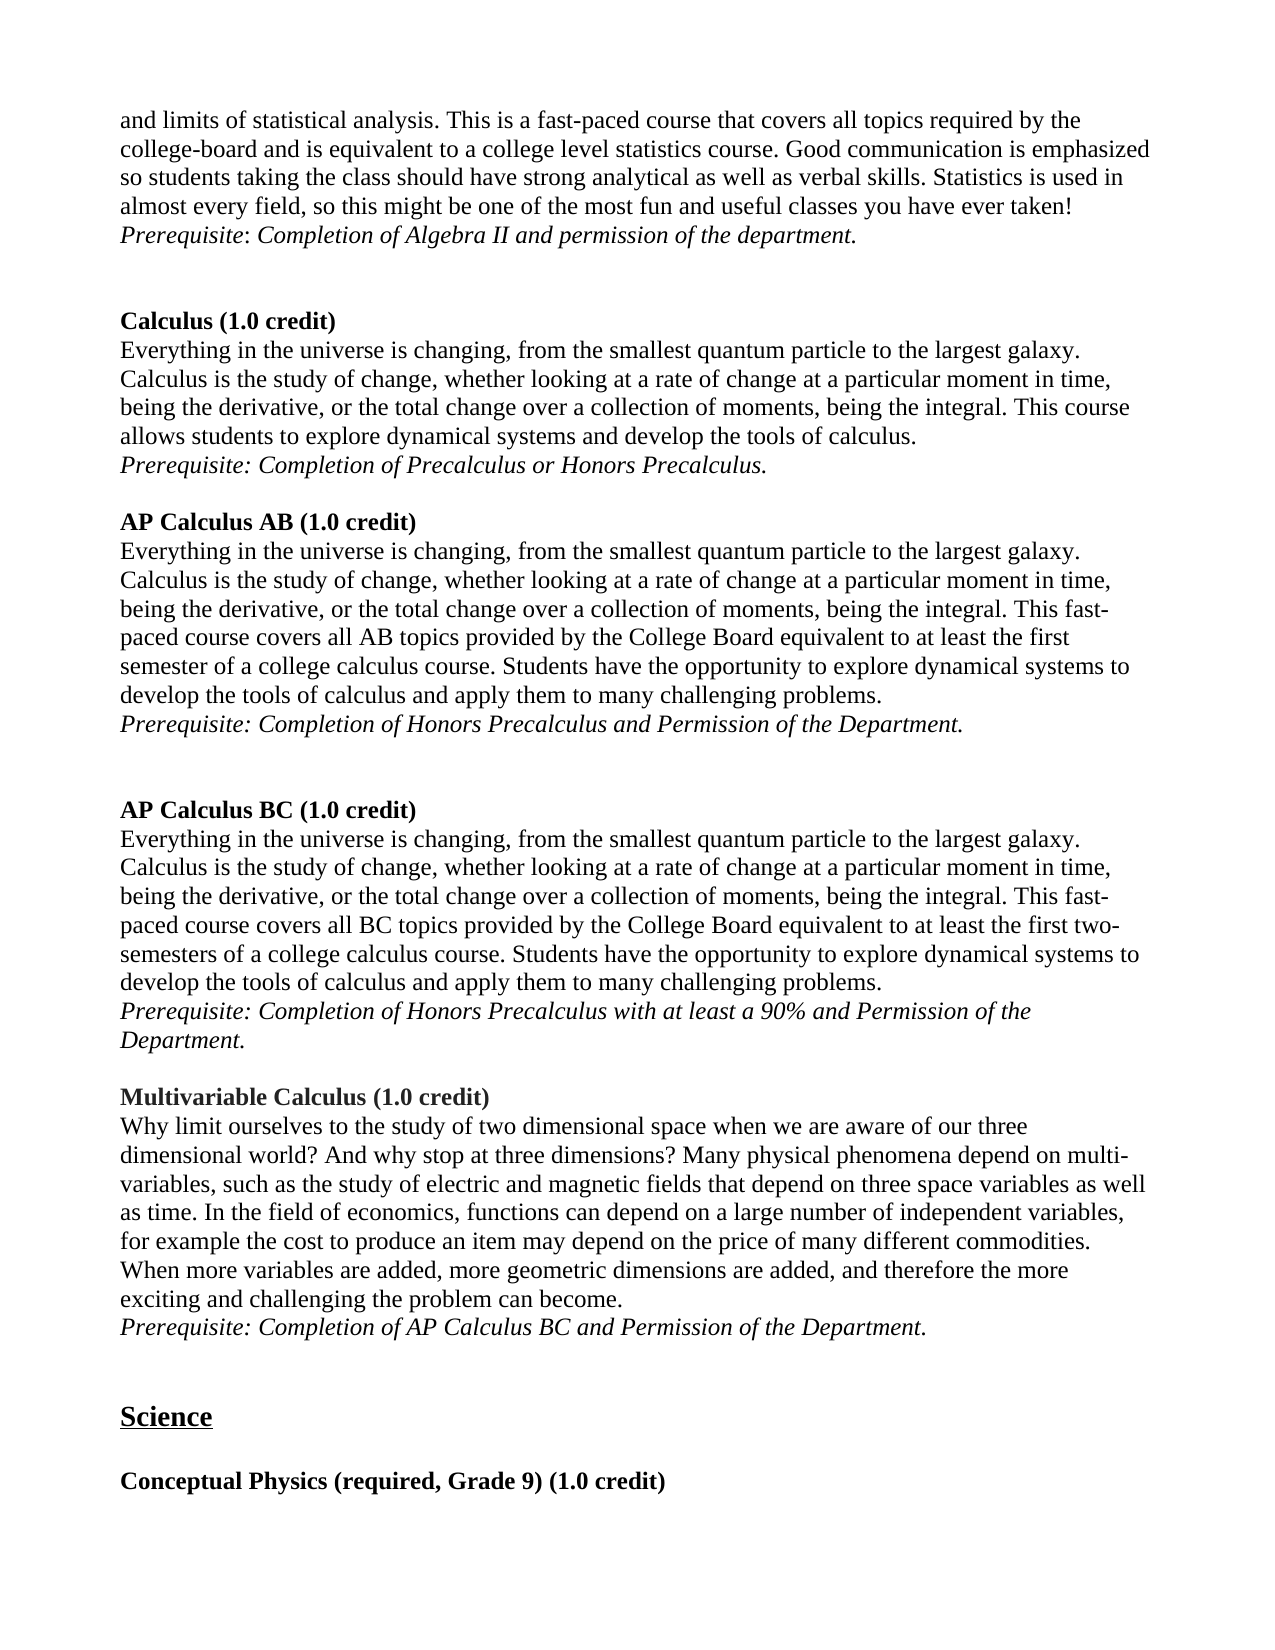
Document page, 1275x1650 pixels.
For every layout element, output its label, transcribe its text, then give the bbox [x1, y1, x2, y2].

text Multivariable Calculus (1.0 credit) [120, 1082, 1155, 1111]
text Why limit ourselves to the study of two dimensional space when we are aware of our three dimensional world? And why stop at three dimensions? Many physical phenomena depend on multi-variables, such as the study of electric and magnetic fields that depend on three space variables as well as time. In the field of economics, functions can depend on a large number of independent variables, for example the cost to produce an item may depend on the price of many different commodities. When more variables are added, more geometric dimensions are added, and therefore the more exciting and challenging the problem can become. [120, 1111, 1155, 1312]
text Prerequisite: Completion of Honors Precalculus with at least a 90% and Permission of the Department. [120, 996, 1155, 1054]
text AP Calculus BC (1.0 credit) [120, 795, 1155, 824]
text Prerequisite: Completion of Algebra II and permission of the department. [120, 220, 1155, 249]
text AP Calculus AB (1.0 credit) [120, 507, 1155, 536]
text Prerequisite: Completion of Honors Precalculus and Permission of the Department. [120, 709, 1155, 737]
text Everything in the universe is changing, from the smallest quantum particle to the largest galaxy. Calculus is the study of change, whether looking at a rate of change at a particular moment in time, being the derivative, or the total change over a collection of moments, being the integral. This fast-paced course covers all AB topics provided by the College Board equivalent to at least the first semester of a college calculus course. Students have the opportunity to explore dynamical systems to develop the tools of calculus and apply them to many challenging problems. [120, 536, 1155, 709]
text Conceptual Physics (required, Grade 9) (1.0 credit) [120, 1466, 1155, 1494]
text Calculus (1.0 credit) [120, 306, 1155, 335]
text Everything in the universe is changing, from the smallest quantum particle to the largest galaxy. Calculus is the study of change, whether looking at a rate of change at a particular moment in time, being the derivative, or the total change over a collection of moments, being the integral. This course allows students to explore dynamical systems and develop the tools of calculus. [120, 335, 1155, 450]
text Everything in the universe is changing, from the smallest quantum particle to the largest galaxy. Calculus is the study of change, whether looking at a rate of change at a particular moment in time, being the derivative, or the total change over a collection of moments, being the integral. This fast-paced course covers all BC topics provided by the College Board equivalent to at least the first two-semesters of a college calculus course. Students have the opportunity to explore dynamical systems to develop the tools of calculus and apply them to many challenging problems. [120, 824, 1155, 996]
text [120, 105, 1155, 220]
text Prerequisite: Completion of AP Calculus BC and Permission of the Department. [120, 1312, 1155, 1341]
text Science [120, 1399, 1155, 1432]
text Prerequisite: Completion of Precalculus or Honors Precalculus. [120, 450, 1155, 479]
